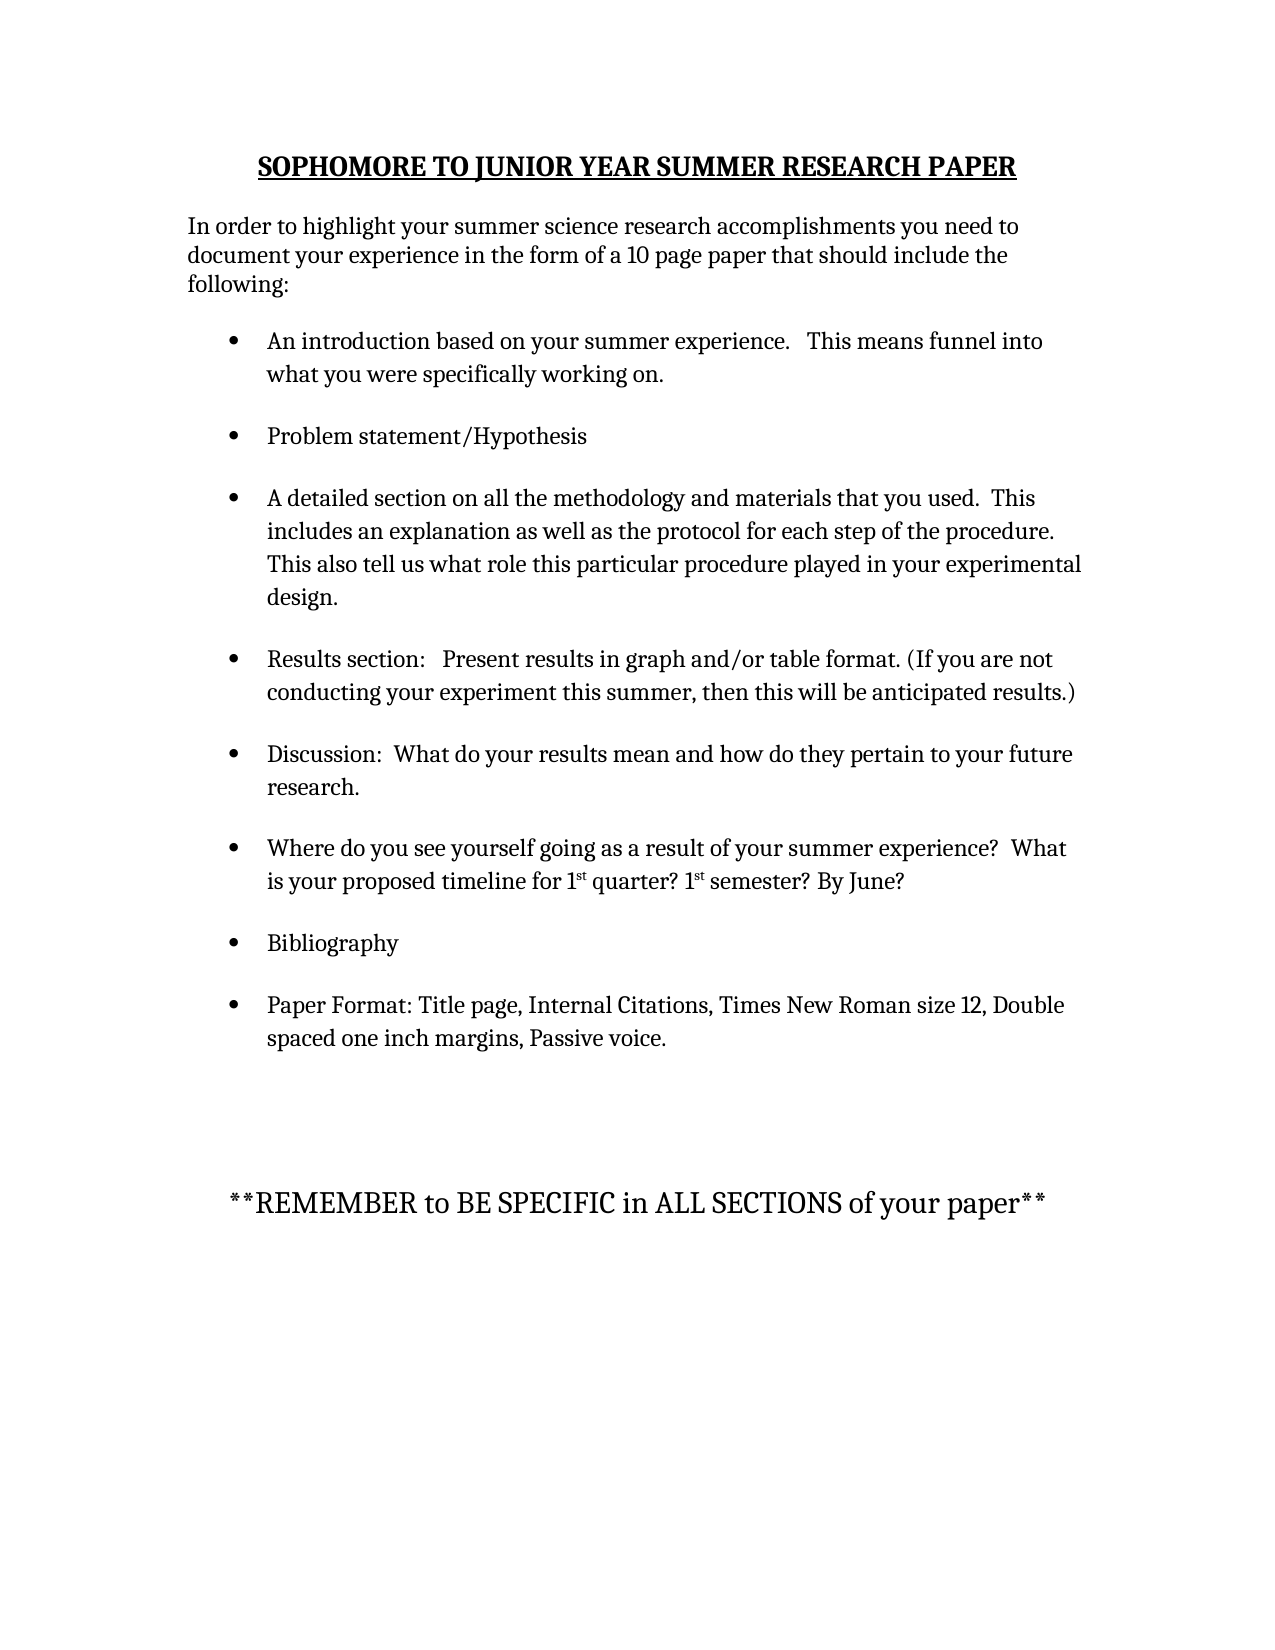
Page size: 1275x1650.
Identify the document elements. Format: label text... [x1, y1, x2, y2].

list Problem statement/Hypothesis [229, 422, 1087, 451]
list Where do you see yourself going as a result of your summer experience? What is your proposed timeline for 1st quarter? 1st semester? By June? [229, 834, 1087, 896]
list Discussion: What do your results mean and how do they pertain to your future research. [229, 739, 1087, 801]
list Bibliography [229, 929, 1087, 958]
list A detailed section on all the methodology and materials that you used. This includes an explanation as well as the protocol for each step of the procedure. This also tell us what role this particular procedure played in your experimental design. [229, 484, 1087, 612]
text In order to highlight your summer science research accomplishments you need to document your experience in the form of a 10 page paper that should include the following: [187, 212, 1087, 298]
list Paper Format: Title page, Internal Citations, Times New Roman size 12, Double spaced one inch margins, Passive voice. [229, 991, 1087, 1053]
list An introduction based on your summer experience. This means funnel into what you were specifically working on. [229, 327, 1087, 389]
text **REMEMBER to BE SPECIFIC in ALL SECTIONS of your paper** [187, 1185, 1087, 1221]
text SOPHOMORE TO JUNIOR YEAR SUMMER RESEARCH PAPER [187, 150, 1087, 183]
list Results section: Present results in graph and/or table format. (If you are not conducting your experiment this summer, then this will be anticipated results.) [229, 645, 1087, 706]
